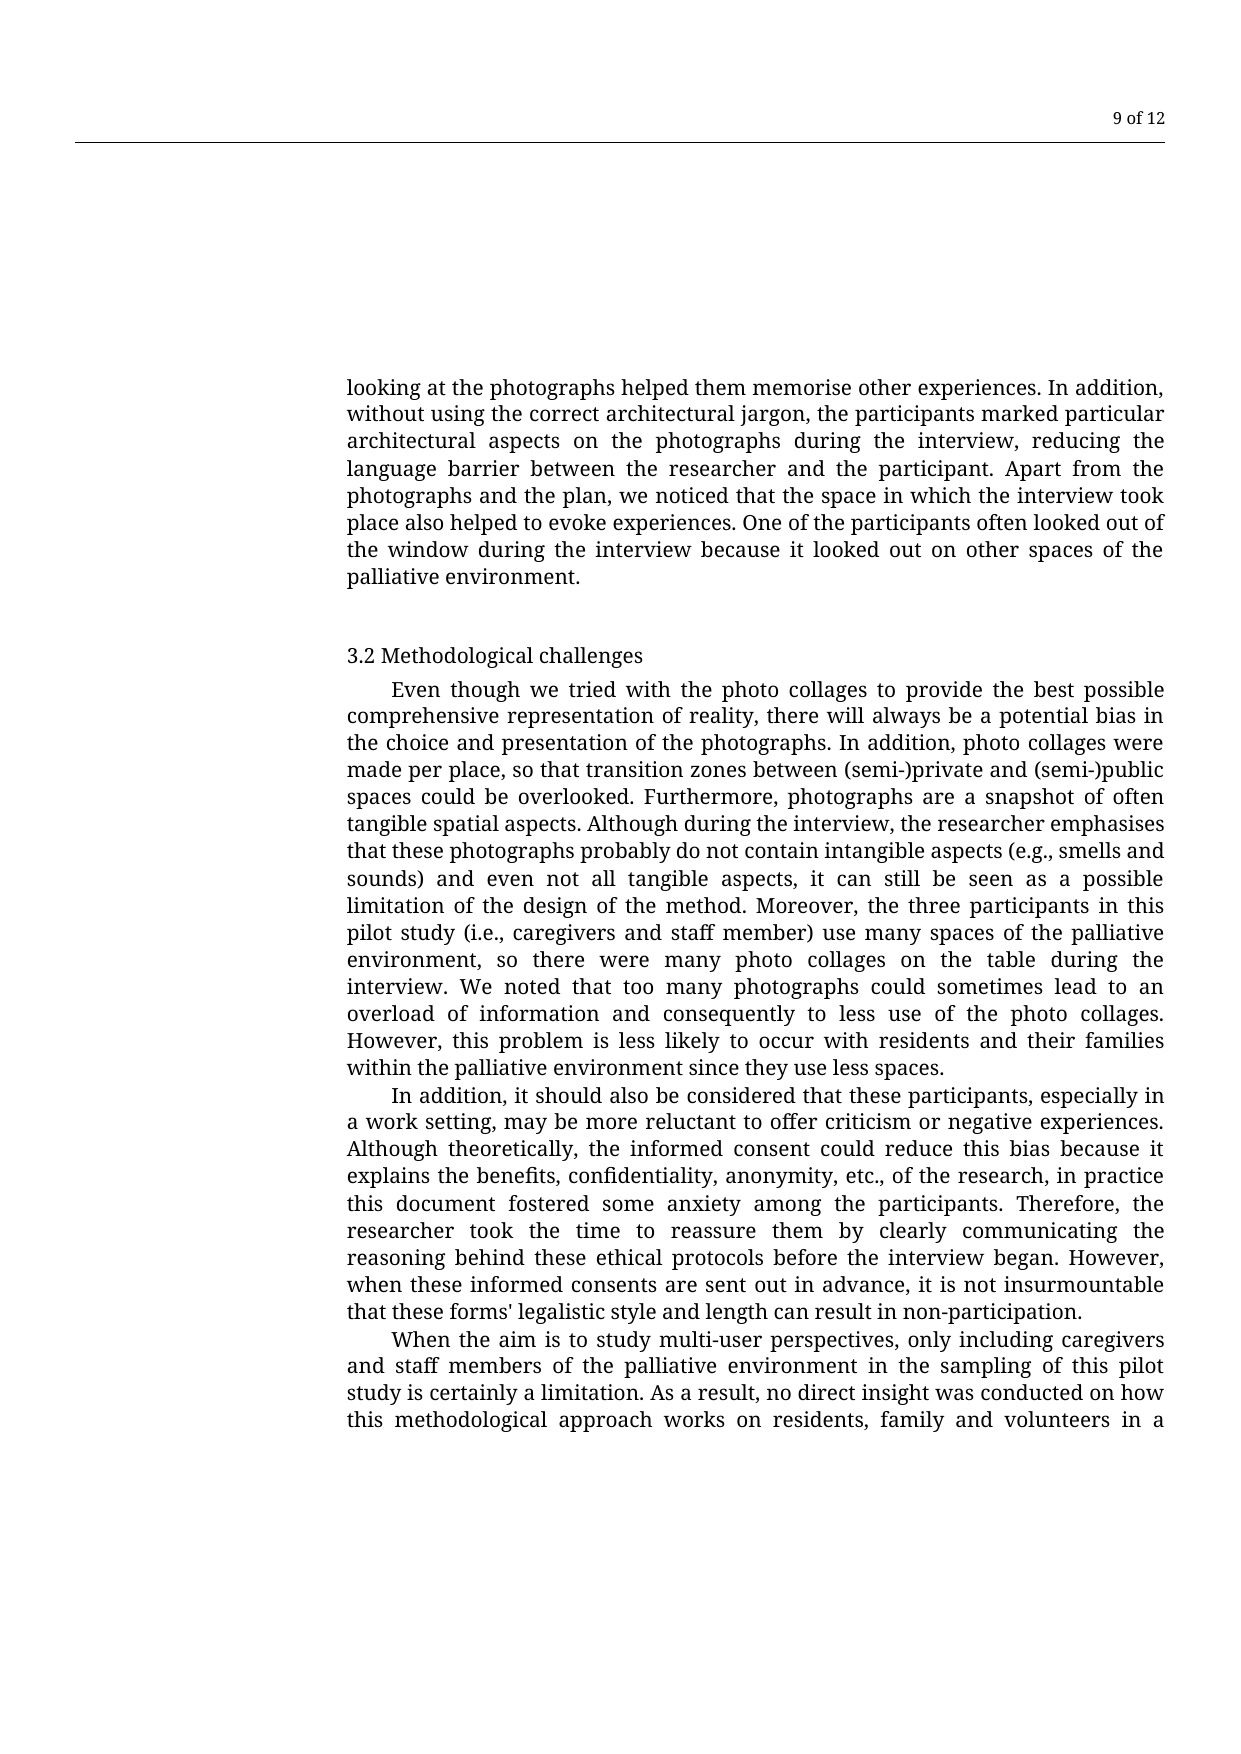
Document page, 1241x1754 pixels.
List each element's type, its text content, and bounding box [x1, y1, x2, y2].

text In addition, it should also be considered that these participants, especially in a work setting, may be more reluctant to offer criticism or negative experiences. Although theoretically, the informed consent could reduce this bias because it explains the benefits, confidentiality, anonymity, etc., of the research, in practice this document fostered some anxiety among the participants. Therefore, the researcher took the time to reassure them by clearly communicating the reasoning behind these ethical protocols before the interview began. However, when these informed consents are sent out in advance, it is not insurmountable that these forms' legalistic style and length can result in non-participation. [347, 1082, 1165, 1325]
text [347, 374, 1165, 590]
subtitle 3.2 Methodological challenges [347, 642, 1165, 669]
text Even though we tried with the photo collages to provide the best possible comprehensive representation of reality, there will always be a potential bias in the choice and presentation of the photographs. In addition, photo collages were made per place, so that transition zones between (semi-)private and (semi-)public spaces could be overlooked. Furthermore, photographs are a snapshot of often tangible spatial aspects. Although during the interview, the researcher emphasises that these photographs probably do not contain intangible aspects (e.g., smells and sounds) and even not all tangible aspects, it can still be seen as a possible limitation of the design of the method. Moreover, the three participants in this pilot study (i.e., caregivers and staff member) use many spaces of the palliative environment, so there were many photo collages on the table during the interview. We noted that too many photographs could sometimes lead to an overload of information and consequently to less use of the photo collages. However, this problem is less likely to occur with residents and their families within the palliative environment since they use less spaces. [347, 676, 1165, 1082]
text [347, 1325, 1165, 1434]
